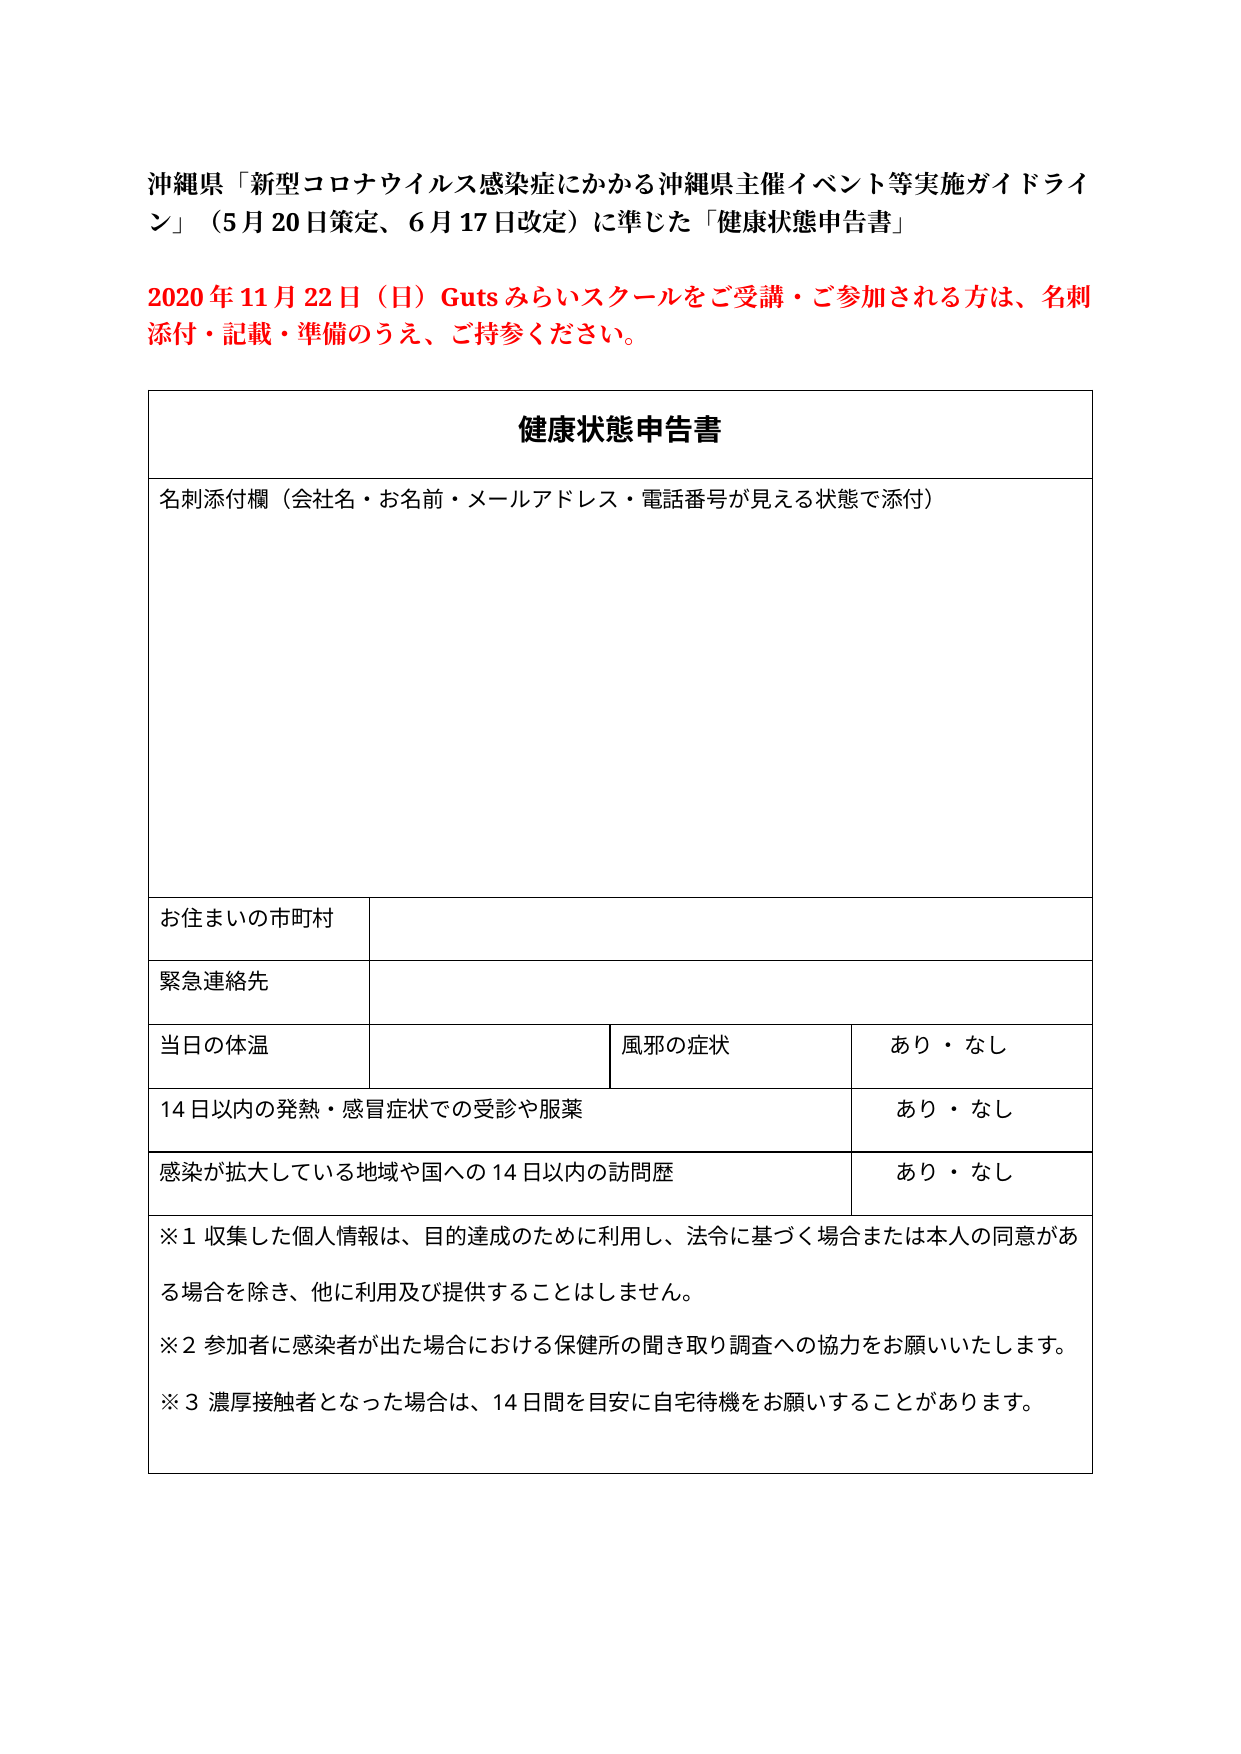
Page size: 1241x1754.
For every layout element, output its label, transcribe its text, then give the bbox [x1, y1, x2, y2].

text 沖縄県「新型コロナウイルス感染症にかかる沖縄県主催イベント等実施ガイドライン」（5月20日策定、６月17日改定）に準じた「健康状態申告書」 [148, 164, 1092, 239]
table_cell 名刺添付欄（会社名・お名前・メールアドレス・電話番号が見える状態で添付） [149, 479, 1092, 897]
table_cell 14日以内の発熱・感冒症状での受診や服薬 [149, 1089, 851, 1151]
table_cell お住まいの市町村 [149, 898, 369, 960]
table_cell 風邪の症状 [611, 1025, 851, 1088]
table_cell [370, 961, 1092, 1024]
table_cell ※１ 収集した個人情報は、目的達成のために利用し、法令に基づく場合または本人の同意がある場合を除き、他に利用及び提供することはしません。 ※２ 参加者に感染者が出た場合における保健所の聞き取り調査への協力をお願いいたします。 ※３ 濃厚接触者となった場合は、14日間を目安に自宅待機をお願いすることがあります。 [149, 1216, 1092, 1473]
table_cell [370, 898, 1092, 960]
table_header 健康状態申告書 [149, 391, 1092, 478]
table_cell [370, 1025, 609, 1088]
table_cell 当日の体温 [149, 1025, 369, 1088]
table_cell 感染が拡大している地域や国への14日以内の訪問歴 [149, 1153, 851, 1215]
table_cell あり ・ なし [852, 1025, 1092, 1088]
table_cell あり ・ なし [852, 1153, 1092, 1215]
table_cell あり ・ なし [852, 1089, 1092, 1151]
table_cell 緊急連絡先 [149, 961, 369, 1024]
text 2020年11月22日（日）Gutsみらいスクールをご受講・ご参加される方は、名刺添付・記載・準備のうえ、ご持参ください。 [148, 277, 1092, 352]
